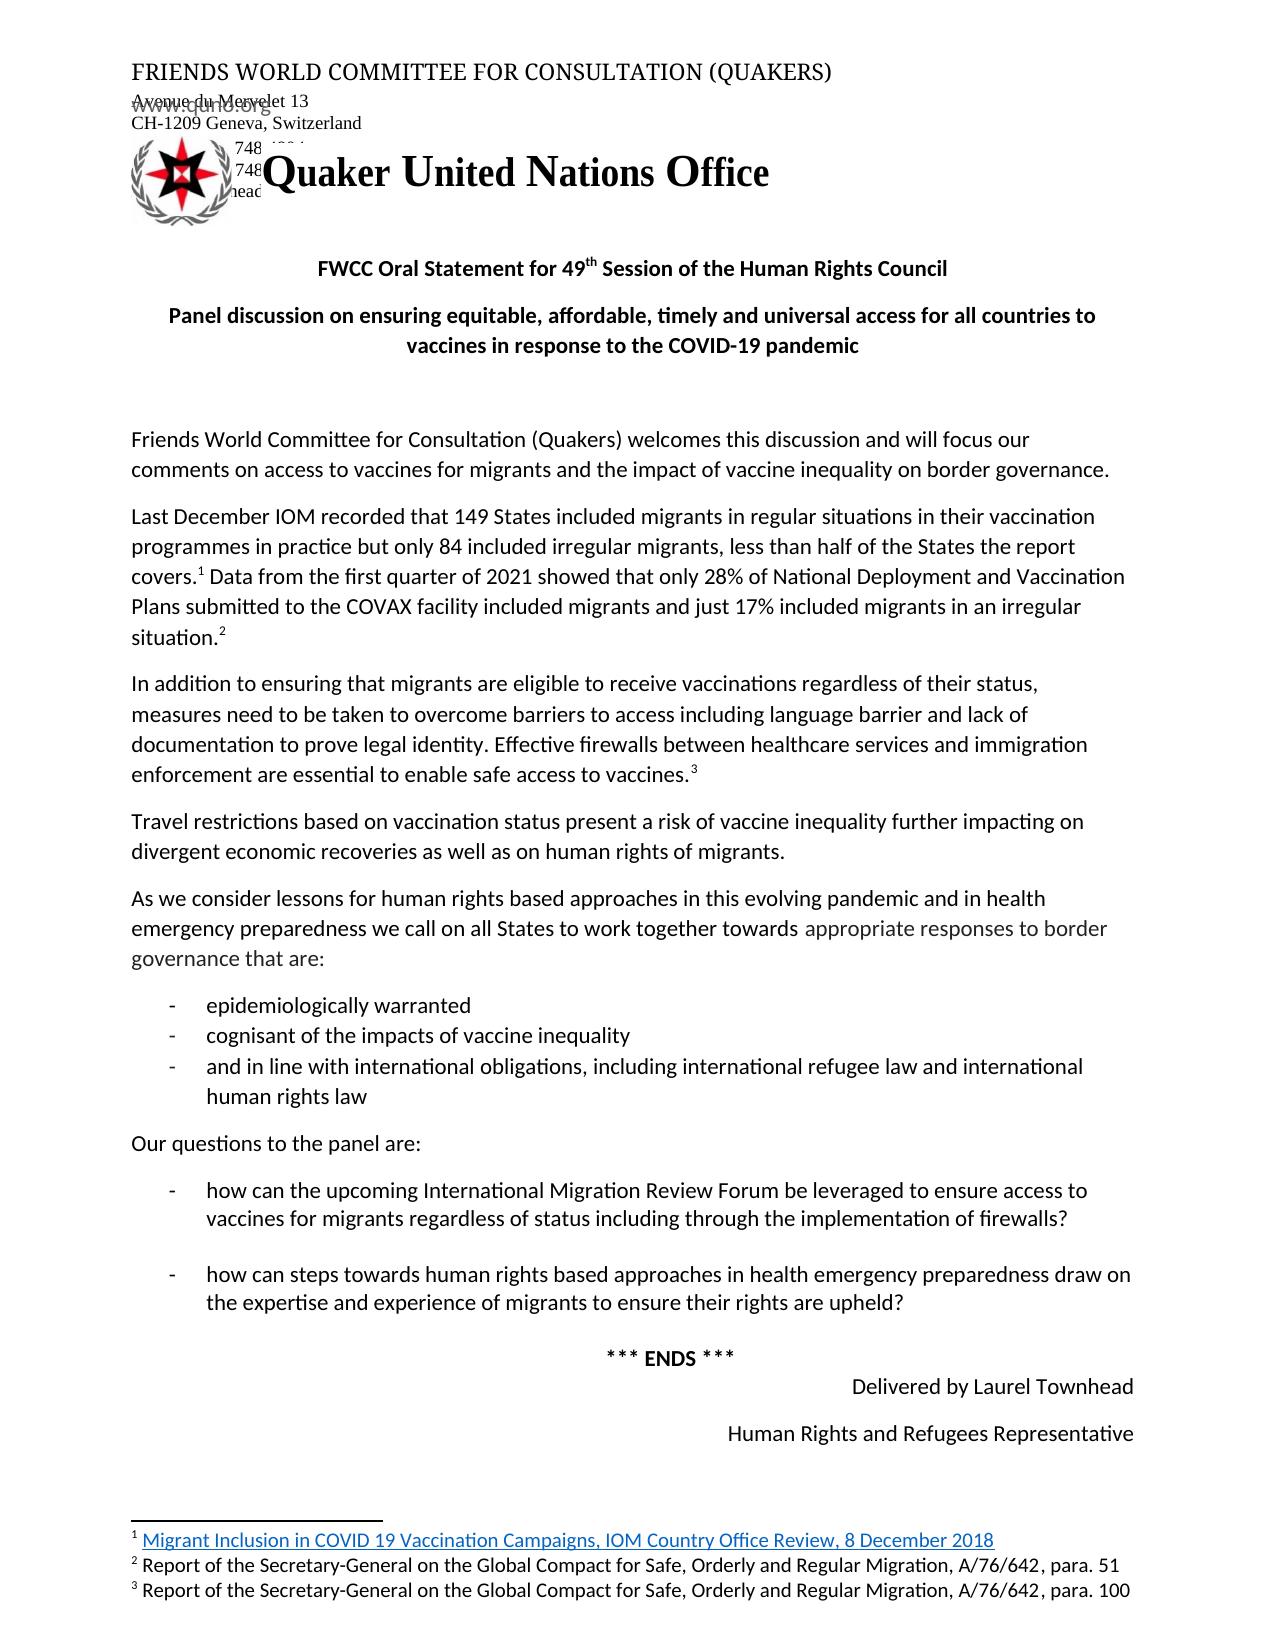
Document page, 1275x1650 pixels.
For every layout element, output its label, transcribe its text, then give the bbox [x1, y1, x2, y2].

text Friends World Committee for Consultation (Quakers) welcomes this discussion and will focus our comments on access to vaccines for migrants and the impact of vaccine inequality on border governance. [131, 425, 1134, 483]
picture [131, 136, 232, 226]
list how can steps towards human rights based approaches in health emergency preparedness draw on the expertise and experience of migrants to ensure their rights are upheld? [169, 1260, 1134, 1316]
text FWCC Oral Statement for 49th Session of the Human Rights Council [131, 254, 1134, 282]
list *** ENDS *** [206, 1344, 1134, 1372]
text Human Rights and Refugees Representative [131, 1419, 1134, 1447]
list epidemiologically warranted [169, 991, 1134, 1019]
text Delivered by Laurel Townhead [131, 1372, 1134, 1400]
list and in line with international obligations, including international refugee law and international human rights law [169, 1052, 1134, 1110]
text In addition to ensuring that migrants are eligible to receive vaccinations regardless of their status, measures need to be taken to overcome barriers to access including language barrier and lack of documentation to prove legal identity. Effective firewalls between healthcare services and immigration enforcement are essential to enable safe access to vaccines. [131, 669, 1134, 788]
text Panel discussion on ensuring equitable, affordable, timely and universal access for all countries to vaccines in response to the COVID-19 pandemic [131, 301, 1134, 359]
text Last December IOM recorded that 149 States included migrants in regular situations in their vaccination programmes in practice but only 84 included irregular migrants, less than half of the States the report covers. Data from the first quarter of 2021 showed that only 28% of National Deployment and Vaccination Plans submitted to the COVAX facility included migrants and just 17% included migrants in an irregular situation. [131, 502, 1134, 651]
list how can the upcoming International Migration Review Forum be leveraged to ensure access to vaccines for migrants regardless of status including through the implementation of firewalls? [169, 1176, 1134, 1232]
list cognisant of the impacts of vaccine inequality [169, 1022, 1134, 1050]
text Travel restrictions based on vaccination status present a risk of vaccine inequality further impacting on divergent economic recoveries as well as on human rights of migrants. [131, 807, 1134, 865]
text Our questions to the panel are: [131, 1129, 1134, 1157]
text As we consider lessons for human rights based approaches in this evolving pandemic and in health emergency preparedness we call on all States to work together towards appropriate responses to border governance that are: [131, 884, 1134, 973]
